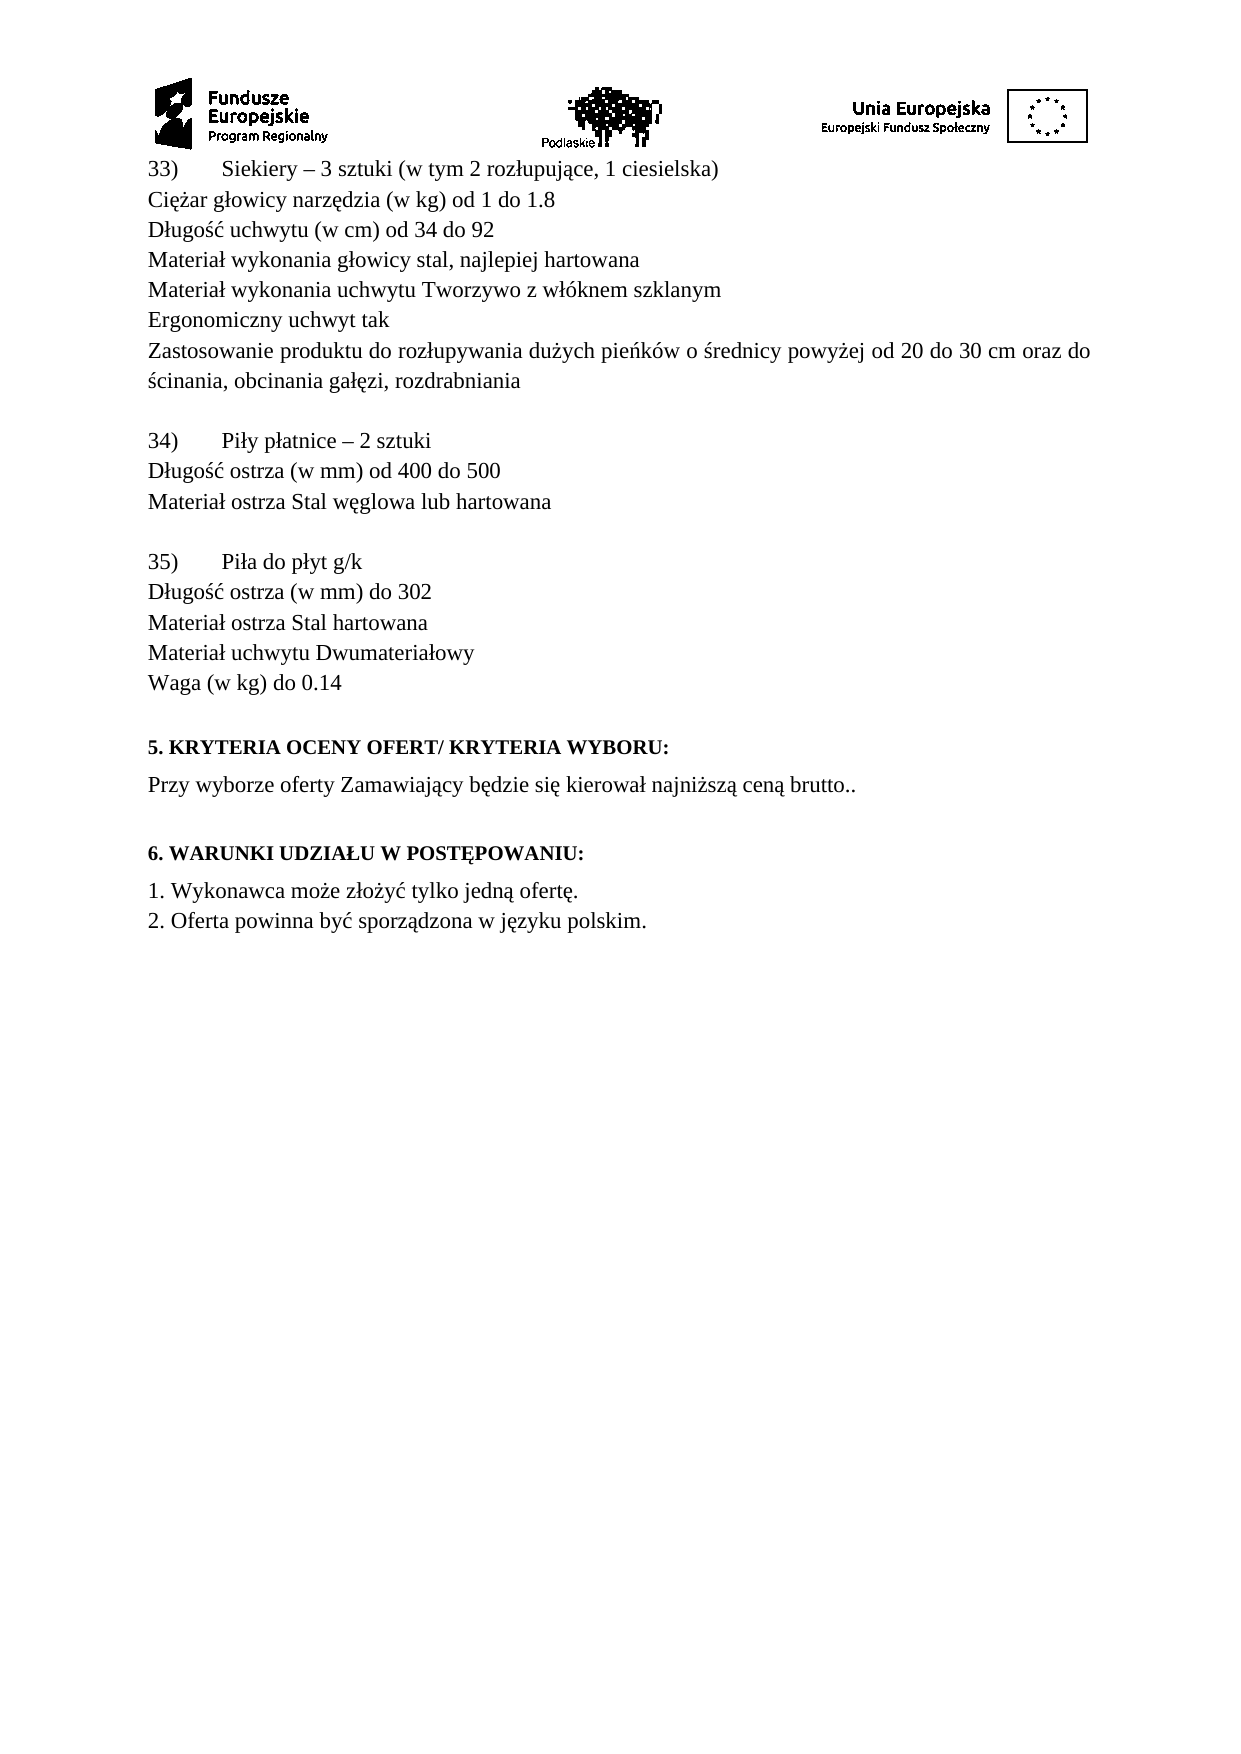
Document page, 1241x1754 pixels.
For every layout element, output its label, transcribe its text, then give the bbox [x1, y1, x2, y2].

text Przy wyborze oferty Zamawiający będzie się kierował najniższą ceną brutto.. [148, 771, 1093, 798]
text Materiał ostrza Stal węglowa lub hartowana [148, 488, 1093, 514]
text Długość uchwytu (w cm) od 34 do 92 [148, 216, 1093, 242]
text Ciężar głowicy narzędzia (w kg) od 1 do 1.8 [148, 186, 1093, 212]
text Materiał ostrza Stal hartowana [148, 609, 1093, 635]
text Waga (w kg) do 0.14 [148, 669, 1093, 695]
text Materiał uchwytu Dwumateriałowy [148, 639, 1093, 665]
text 5. KRYTERIA OCENY OFERT/ KRYTERIA WYBORU: [148, 735, 1093, 759]
text Materiał wykonania uchwytu Tworzywo z włóknem szklanym [148, 276, 1093, 303]
text Zastosowanie produktu do rozłupywania dużych pieńków o średnicy powyżej od 20 do 30 cm oraz do ścinania, obcinania gałęzi, rozdrabniania [148, 337, 1093, 393]
text Długość ostrza (w mm) od 400 do 500 [148, 458, 1093, 484]
text 2. Oferta powinna być sporządzona w języku polskim. [148, 907, 1093, 934]
text Długość ostrza (w mm) do 302 [148, 578, 1093, 605]
text 33) Siekiery – 3 sztuki (w tym 2 rozłupujące, 1 ciesielska) [148, 156, 1093, 182]
text Materiał wykonania głowicy stal, najlepiej hartowana [148, 246, 1093, 272]
text 34) Piły płatnice – 2 sztuki [148, 427, 1093, 454]
text 35) Piła do płyt g/k [148, 548, 1093, 574]
text Ergonomiczny uchwyt tak [148, 307, 1093, 333]
text 1. Wykonawca może złożyć tylko jedną ofertę. [148, 877, 1093, 903]
text 6. WARUNKI UDZIAŁU W POSTĘPOWANIU: [148, 841, 1093, 865]
